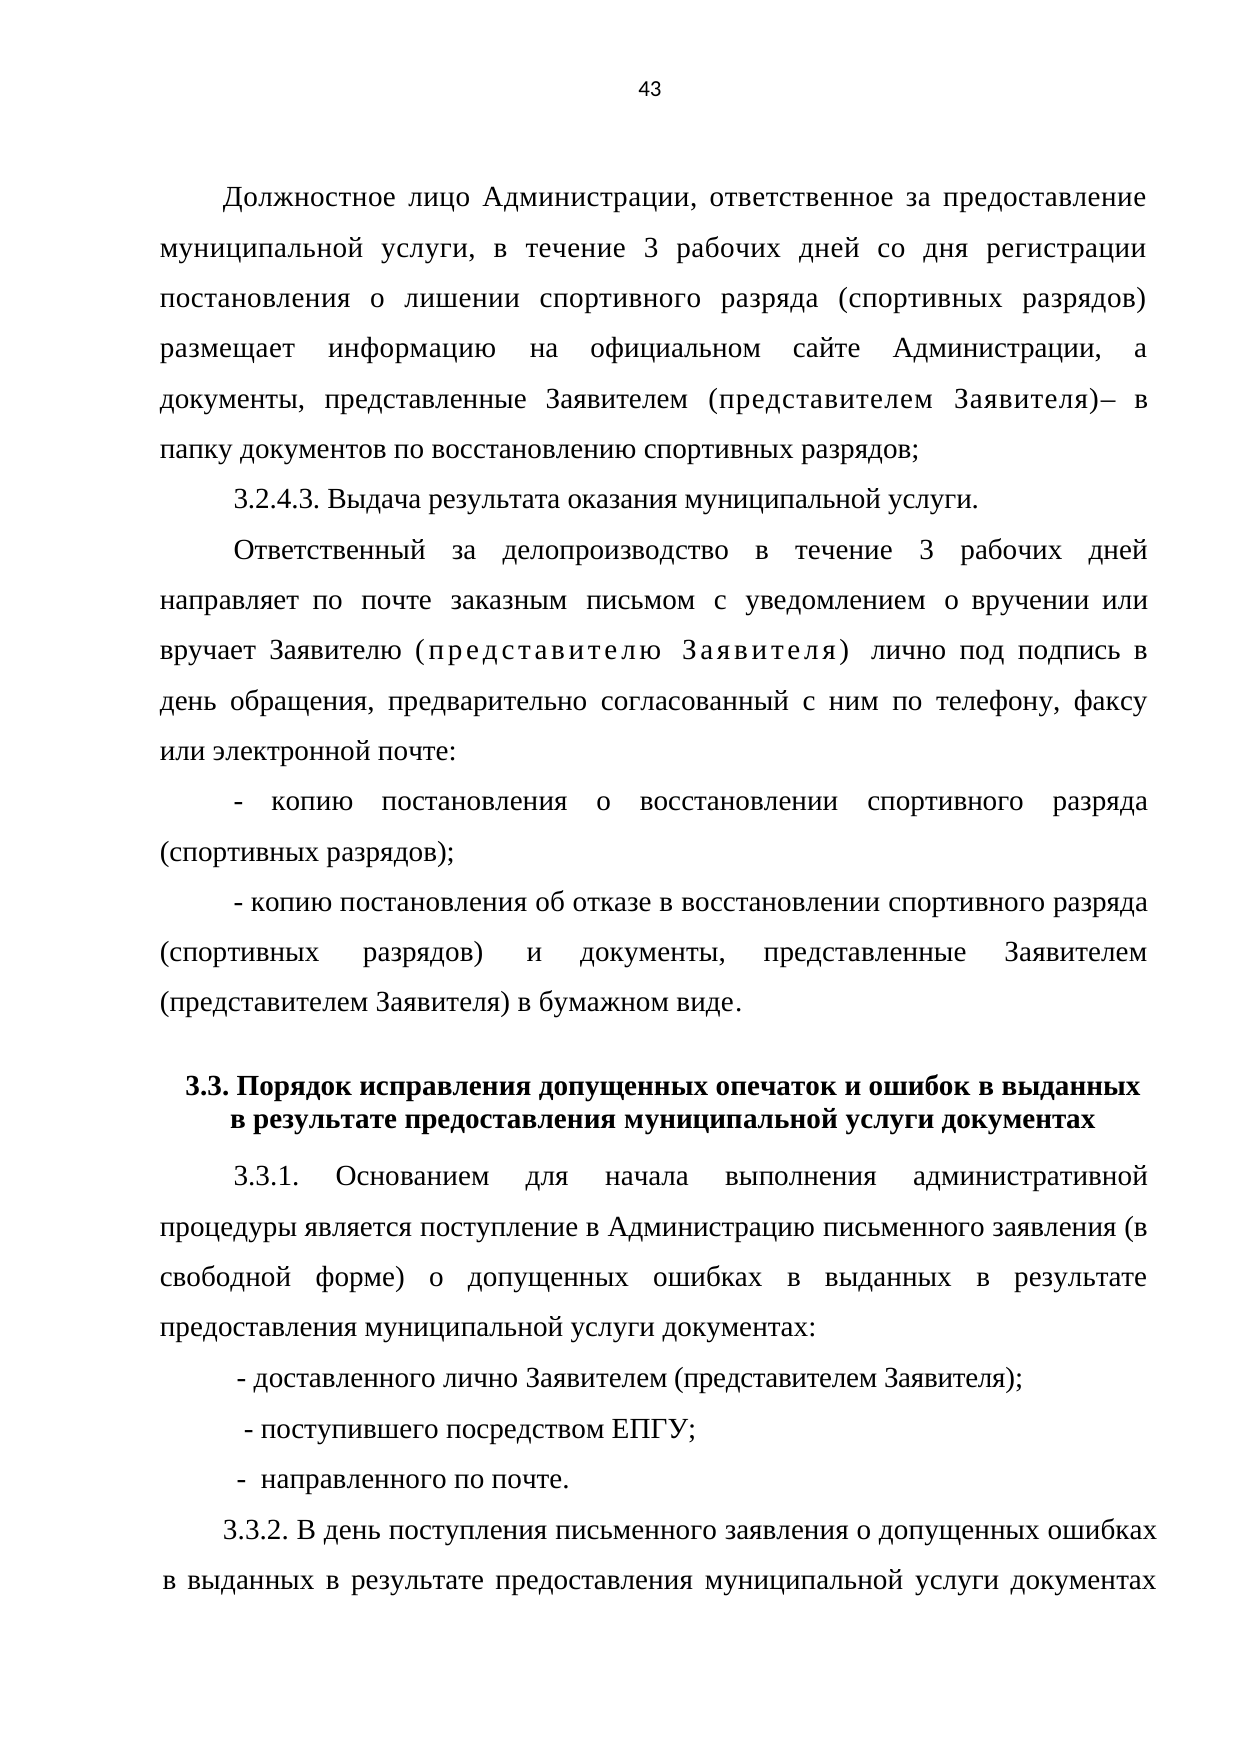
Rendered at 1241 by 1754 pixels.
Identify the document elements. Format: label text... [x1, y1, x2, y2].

text - копию постановления о восстановлении спортивного разряда (спортивных разрядов); [159, 783, 1148, 867]
text 3.2.4.3. Выдача результата оказания муниципальной услуги. [159, 481, 1148, 515]
text Ответственный за делопроизводство в течение 3 рабочих дней направляет по почте заказным письмом с уведомлением о вручении или вручает Заявителю (представителю Заявителя) лично под подпись в день обращения, предварительно согласованный с ним по телефону, факсу или электронной почте: [159, 532, 1148, 767]
text Должностное лицо Администрации, ответственное за предоставление муниципальной услуги, в течение 3 рабочих дней со дня регистрации постановления о лишении спортивного разряда (спортивных разрядов) размещает информацию на официальном сайте Администрации, а документы, представленные Заявителем (представителем Заявителя)– в папку документов по восстановлению спортивных разрядов; [159, 179, 1148, 465]
text - направленного по почте. [162, 1461, 1157, 1495]
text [162, 1512, 1157, 1596]
text 3.3. Порядок исправления допущенных опечаток и ошибок в выданных в результате предоставления муниципальной услуги документах [177, 1068, 1148, 1136]
text 3.3.1. Основанием для начала выполнения административной процедуры является поступление в Администрацию письменного заявления (в свободной форме) о допущенных ошибках в выданных в результате предоставления муниципальной услуги документах: [159, 1158, 1148, 1343]
text - доставленного лично Заявителем (представителем Заявителя); [162, 1360, 1157, 1394]
text - копию постановления об отказе в восстановлении спортивного разряда (спортивных разрядов) и документы, представленные Заявителем (представителем Заявителя) в бумажном виде. [159, 884, 1148, 1018]
text - поступившего посредством ЕПГУ; [162, 1411, 1157, 1444]
